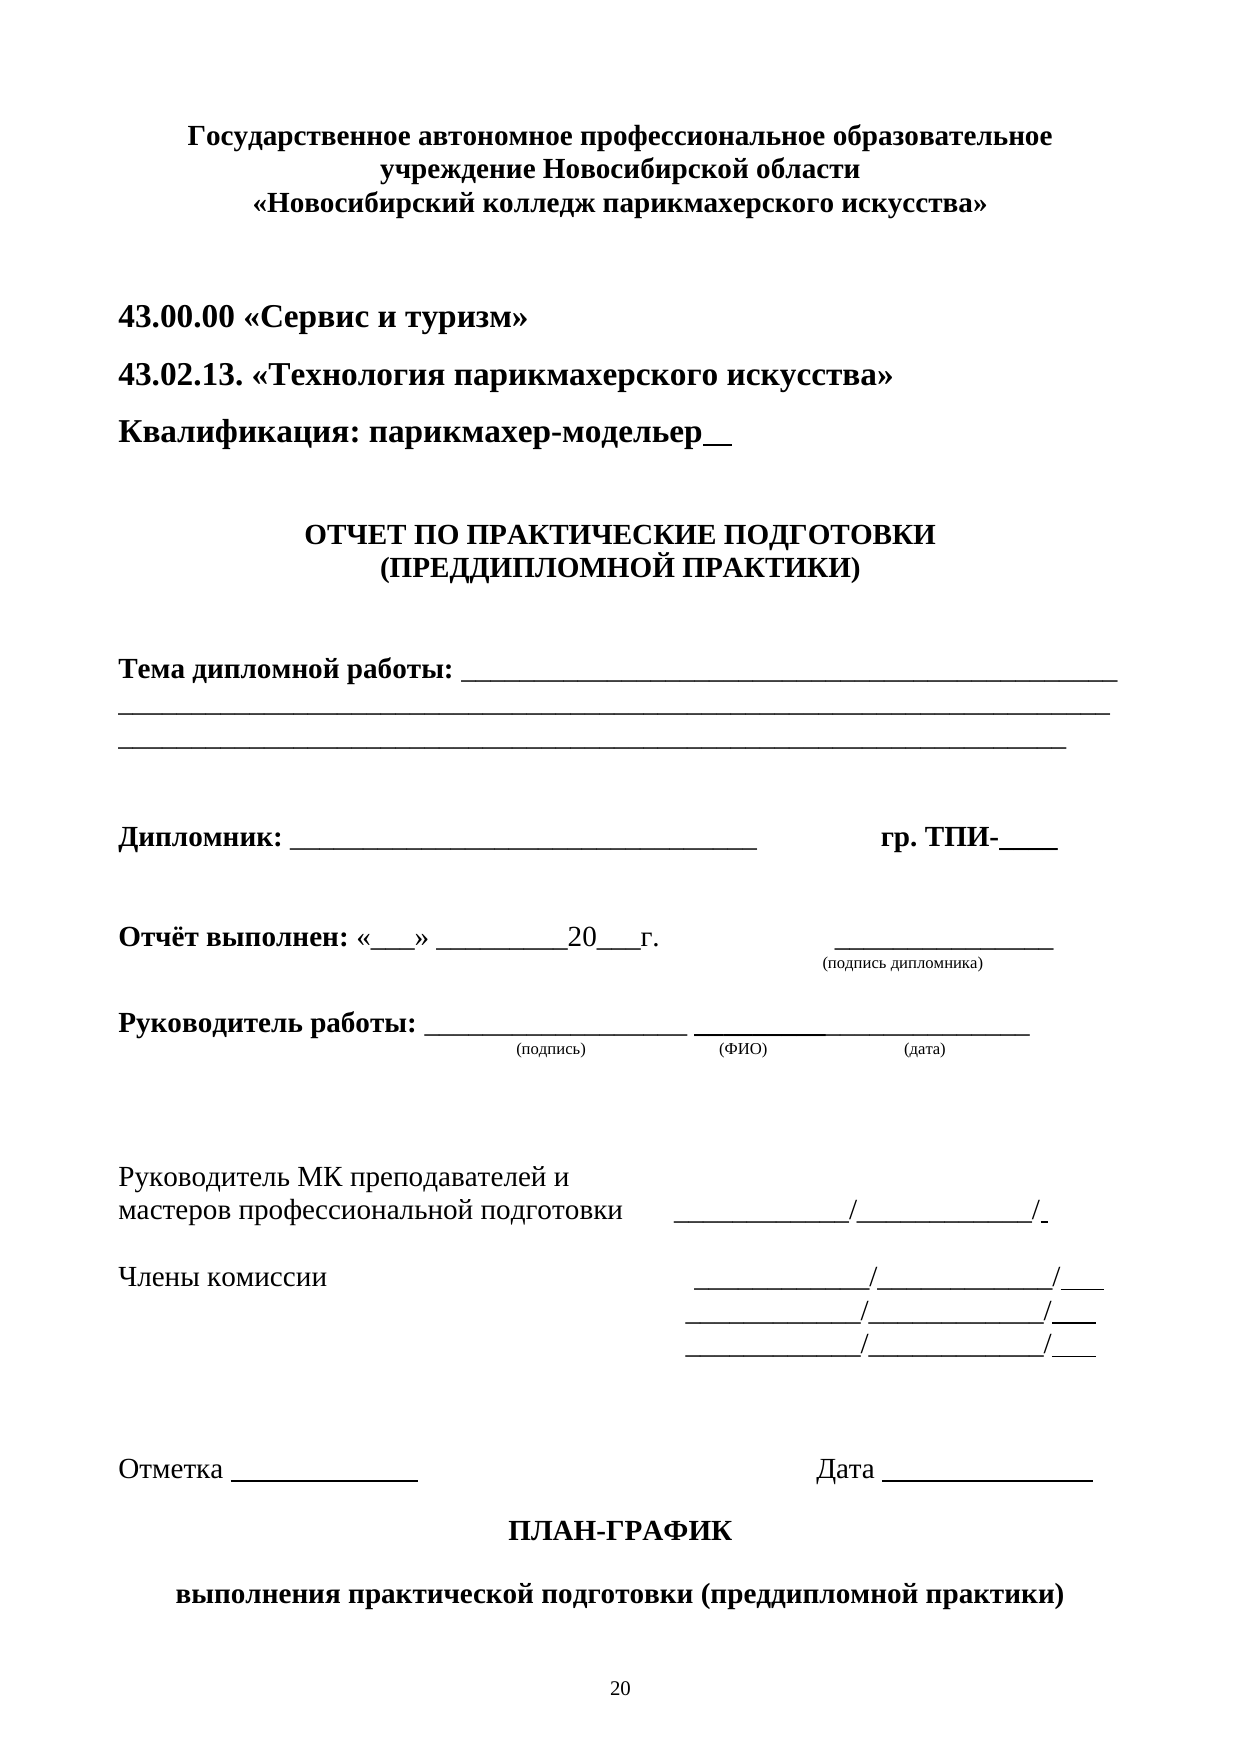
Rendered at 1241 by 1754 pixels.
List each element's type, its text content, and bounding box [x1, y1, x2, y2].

text ____________/____________/ [561, 1327, 1122, 1360]
text ОТЧЕТ ПО ПРАКТИЧЕСКИЕ ПОДГОТОВКИ [118, 517, 1122, 550]
text Квалификация: парикмахер-модельер [118, 411, 1122, 450]
text ____________/____________/ [634, 1293, 1122, 1327]
text Отчёт выполнен: «___» _________20___г. _______________ [118, 919, 1122, 953]
text Отметка Дата [118, 1451, 1122, 1485]
text мастеров профессиональной подготовки ____________/____________/ [118, 1192, 1122, 1226]
text Государственное автономное профессиональное образовательное учреждение Новосибирской области [118, 118, 1122, 185]
text (подпись дипломника) [118, 953, 1122, 972]
text 43.02.13. «Технология парикмахерского искусства» [118, 354, 1122, 392]
text _____________________________________________________________________________________________________________________________________ [118, 684, 1122, 752]
text (подпись) (ФИО) (дата) [118, 1039, 1122, 1058]
text Руководитель МК преподавателей и [118, 1159, 1122, 1192]
text Члены комиссии ____________/____________/ [118, 1259, 1122, 1293]
text Тема дипломной работы: _____________________________________________ [118, 651, 1122, 684]
text (ПРЕДДИПЛОМНОЙ ПРАКТИКИ) [118, 550, 1122, 584]
text Руководитель работы: __________________ _______________________ [118, 1006, 1122, 1039]
text ПЛАН-ГРАФИК [118, 1513, 1122, 1547]
text 43.00.00 «Сервис и туризм» [118, 296, 1122, 335]
text Дипломник: ________________________________ гр. ТПИ-____ [118, 819, 1122, 852]
text выполнения практической подготовки (преддипломной практики) [118, 1576, 1122, 1610]
text «Новосибирский колледж парикмахерского искусства» [118, 185, 1122, 219]
